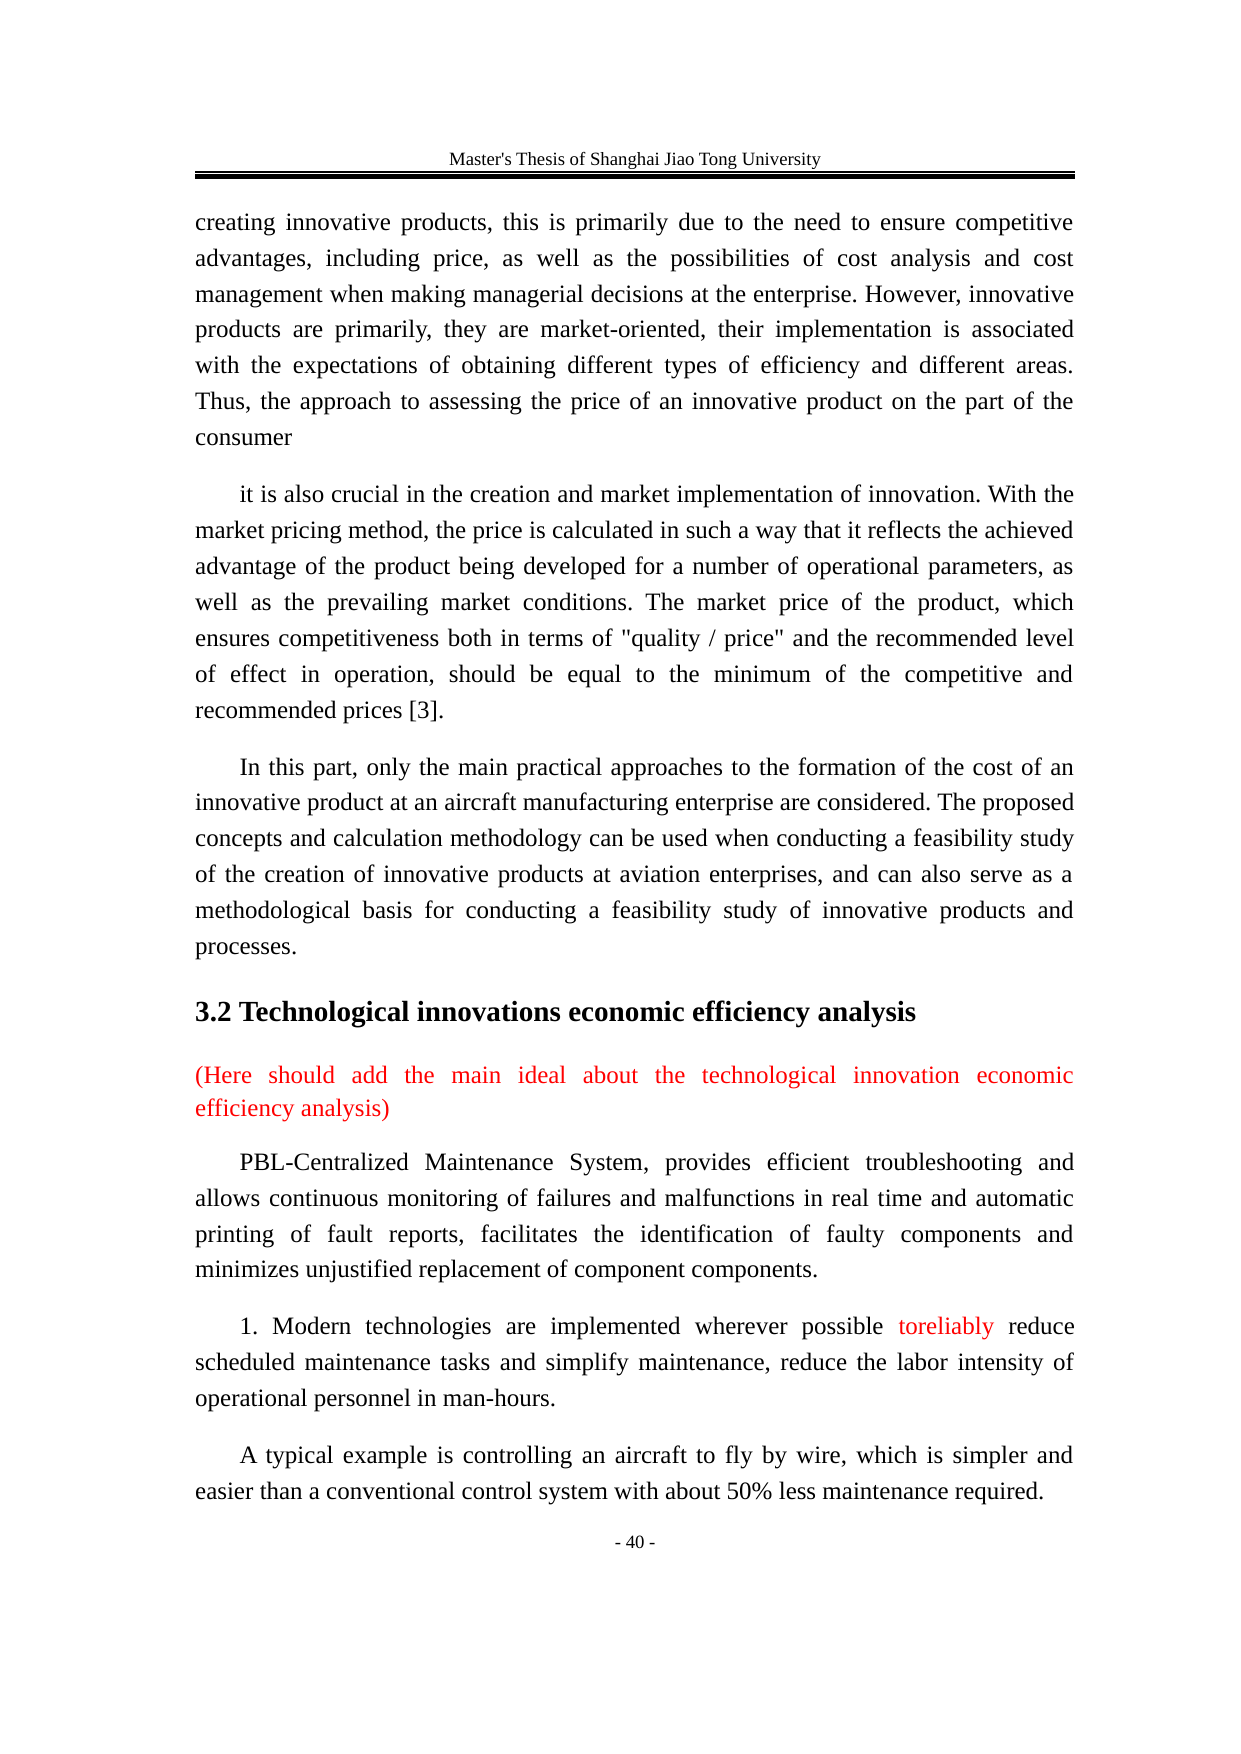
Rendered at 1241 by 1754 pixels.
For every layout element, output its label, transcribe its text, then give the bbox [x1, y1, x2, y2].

text In this part, only the main practical approaches to the formation of the cost of an innovative product at an aircraft manufacturing enterprise are considered. The proposed concepts and calculation methodology can be used when conducting a feasibility study of the creation of innovative products at aviation enterprises, and can also serve as a methodological basis for conducting a feasibility study of innovative products and processes. [195, 752, 1075, 960]
text PBL-Centralized Maintenance System, provides efficient troubleshooting and allows continuous monitoring of failures and malfunctions in real time and automatic printing of fault reports, facilitates the identification of faulty components and minimizes unjustified replacement of component components. [195, 1147, 1075, 1283]
text 1. Modern technologies are implemented wherever possible toreliably reduce scheduled maintenance tasks and simplify maintenance, reduce the labor intensity of operational personnel in man-hours. [195, 1311, 1075, 1412]
text it is also crucial in the creation and market implementation of innovation. With the market pricing method, the price is calculated in such a way that it reflects the achieved advantage of the product being developed for a number of operational parameters, as well as the prevailing market conditions. The market price of the product, which ensures competitiveness both in terms of "quality / price" and the recommended level of effect in operation, should be equal to the minimum of the competitive and recommended prices [3]. [195, 479, 1075, 723]
subtitle Technological innovations economic efficiency analysis [195, 994, 1075, 1028]
text (Here should add the main ideal about the technological innovation economic efficiency analysis) [195, 1060, 1075, 1122]
text A typical example is controlling an aircraft to fly by wire, which is simpler and easier than a conventional control system with about 50% less maintenance required. [195, 1440, 1075, 1505]
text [195, 207, 1075, 451]
